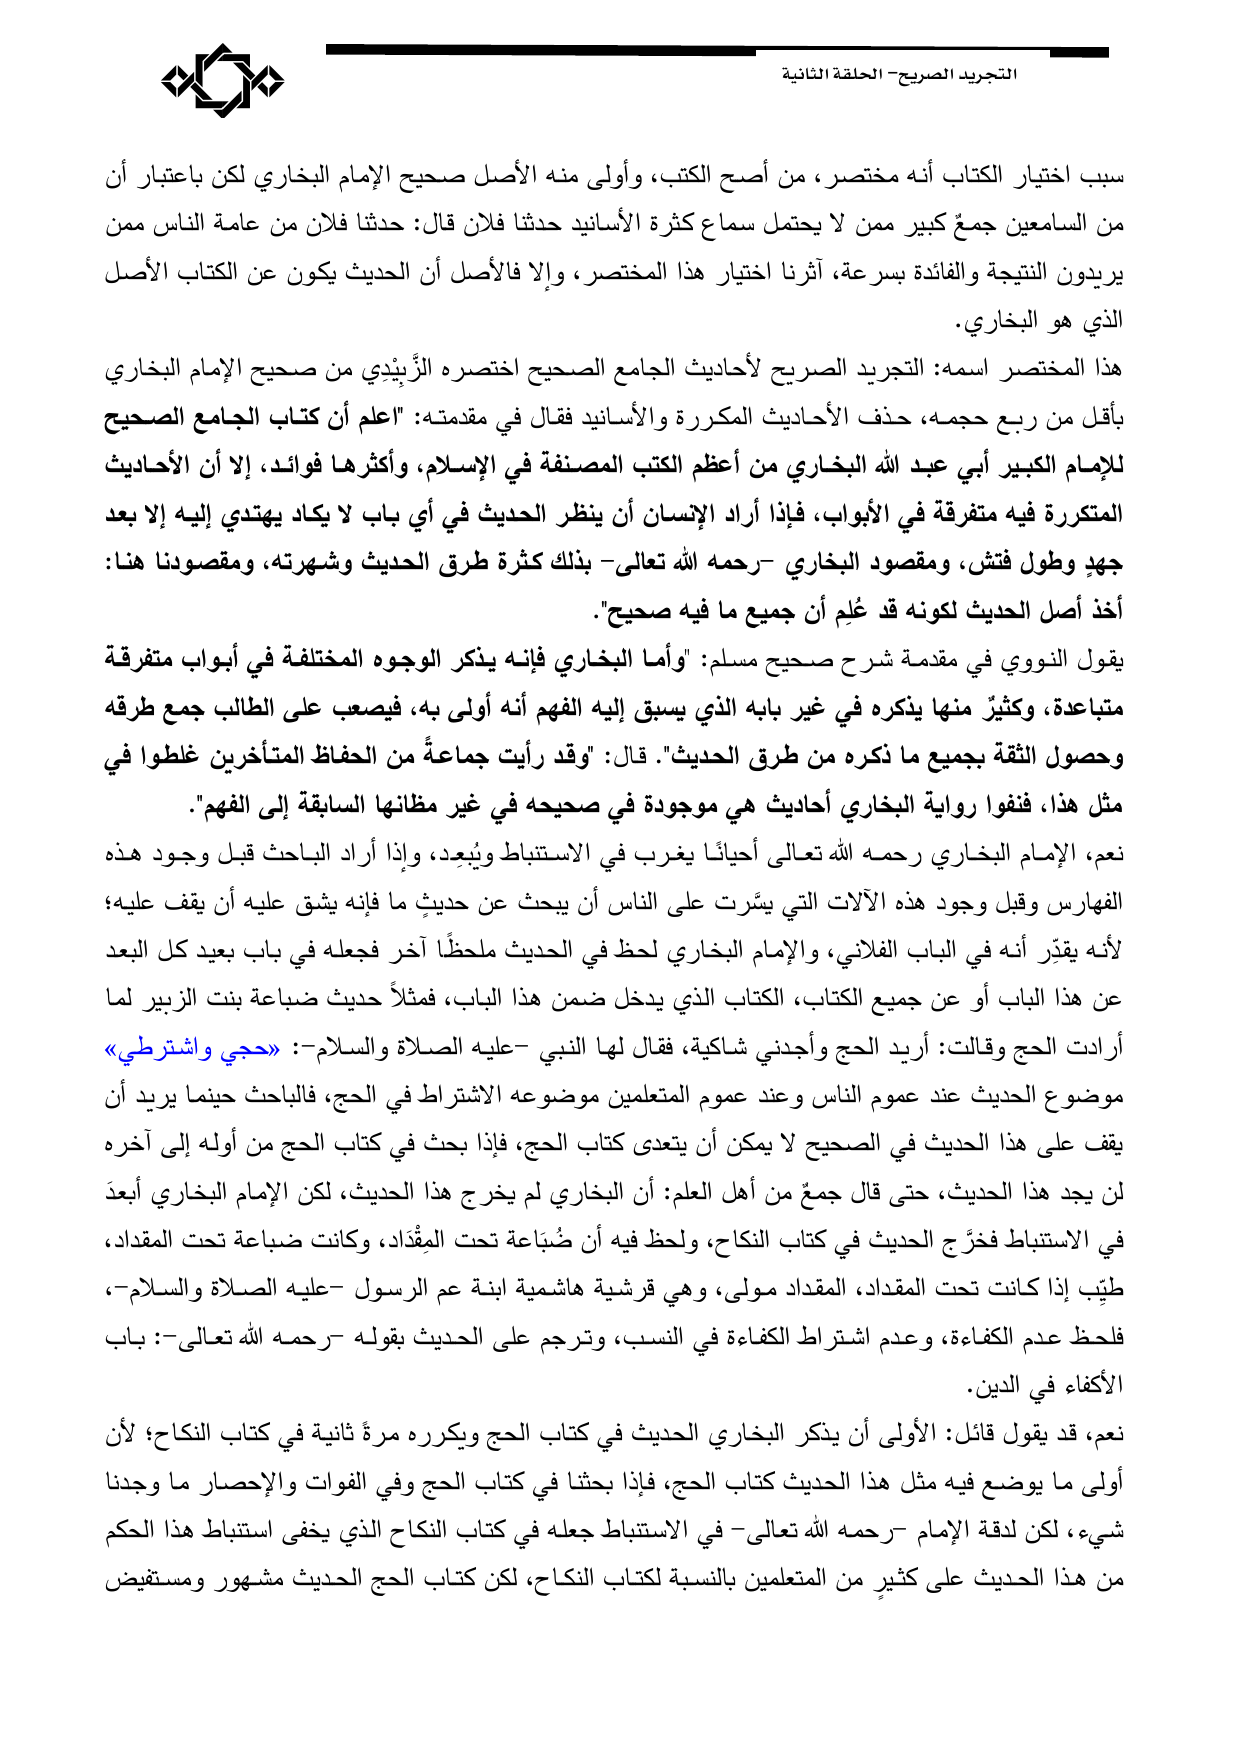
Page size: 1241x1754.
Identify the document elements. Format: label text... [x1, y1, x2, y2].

text سبب اختيار الكتاب أنه مختصر، من أصح الكتب، وأولى منه الأصل صحيح الإمام البخاري لكن باعتبار أن من السامعين جمعٌ كبير ممن لا يحتمل سماع كثرة الأسانيد حدثنا فلان قال: حدثنا فلان من عامة الناس ممن يريدون النتيجة والفائدة بسرعة، آثرنا اختيار هذا المختصر، وإلا فالأصل أن الحديث يكون عن الكتاب الأصل الذي هو البخاري. [103, 150, 1122, 343]
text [103, 1408, 1122, 1602]
text يقول النووي في مقدمة شرح صحيح مسلم: "وأما البخاري فإنه يذكر الوجوه المختلفة في أبواب متفرقة متباعدة، وكثيرٌ منها يذكره في غير بابه الذي يسبق إليه الفهم أنه أولى به، فيصعب على الطالب جمع طرقه وحصول الثقة بجميع ما ذكره من طرق الحديث". قال: "وقد رأيت جماعةً من الحفاظ المتأخرين غلطوا في مثل هذا، فنفوا رواية البخاري أحاديث هي موجودة في صحيحه في غير مظانها السابقة إلى الفهم". [103, 634, 1122, 828]
text هذا المختصر اسمه: التجريد الصريح لأحاديث الجامع الصحيح اختصره الزَّبِيْدِي من صحيح الإمام البخاري بأقل من ربع حجمه، حذف الأحاديث المكررة والأسانيد فقال في مقدمته: "اعلم أن كتاب الجامع الصحيح للإمام الكبير أبي عبد الله البخاري من أعظم الكتب المصنفة في الإسلام، وأكثرها فوائد، إلا أن الأحاديث المتكررة فيه متفرقة في الأبواب، فإذا أراد الإنسان أن ينظر الحديث في أي باب لا يكاد يهتدي إليه إلا بعد جهدٍ وطول فتش، ومقصود البخاري -رحمه الله تعالى- بذلك كثرة طرق الحديث وشهرته، ومقصودنا هنا: أخذ أصل الحديث لكونه قد عُلِم أن جميع ما فيه صحيح". [103, 343, 1122, 634]
text نعم، الإمام البخاري رحمه الله تعالى أحيانًا يغرب في الاستنباط ويُبعِد، وإذا أراد الباحث قبل وجود هذه الفهارس وقبل وجود هذه الآلات التي يسَّرت على الناس أن يبحث عن حديثٍ ما فإنه يشق عليه أن يقف عليه؛ لأنه يقدِّر أنه في الباب الفلاني، والإمام البخاري لحظ في الحديث ملحظًا آخر فجعله في باب بعيد كل البعد عن هذا الباب أو عن جميع الكتاب، الكتاب الذي يدخل ضمن هذا الباب، فمثلاً حديث ضباعة بنت الزبير لما أرادت الحج وقالت: أريد الحج وأجدني شاكية، فقال لها النبي -عليه الصلاة والسلام-: «حجي واشترطي» موضوع الحديث عند عموم الناس وعند عموم المتعلمين موضوعه الاشتراط في الحج، فالباحث حينما يريد أن يقف على هذا الحديث في الصحيح لا يمكن أن يتعدى كتاب الحج، فإذا بحث في كتاب الحج من أوله إلى آخره لن يجد هذا الحديث، حتى قال جمعٌ من أهل العلم: أن البخاري لم يخرج هذا الحديث، لكن الإمام البخاري أبعدَ في الاستنباط فخرَّج الحديث في كتاب النكاح، ولحظ فيه أن ضُبَاعة تحت المِقْدَاد، وكانت ضباعة تحت المقداد، طيِّب إذا كانت تحت المقداد، المقداد مولى، وهي قرشية هاشمية ابنة عم الرسول -عليه الصلاة والسلام-، فلحظ عدم الكفاءة، وعدم اشتراط الكفاءة في النسب، وترجم على الحديث بقوله -رحمه الله تعالى-: باب الأكفاء في الدين. [103, 828, 1122, 1408]
